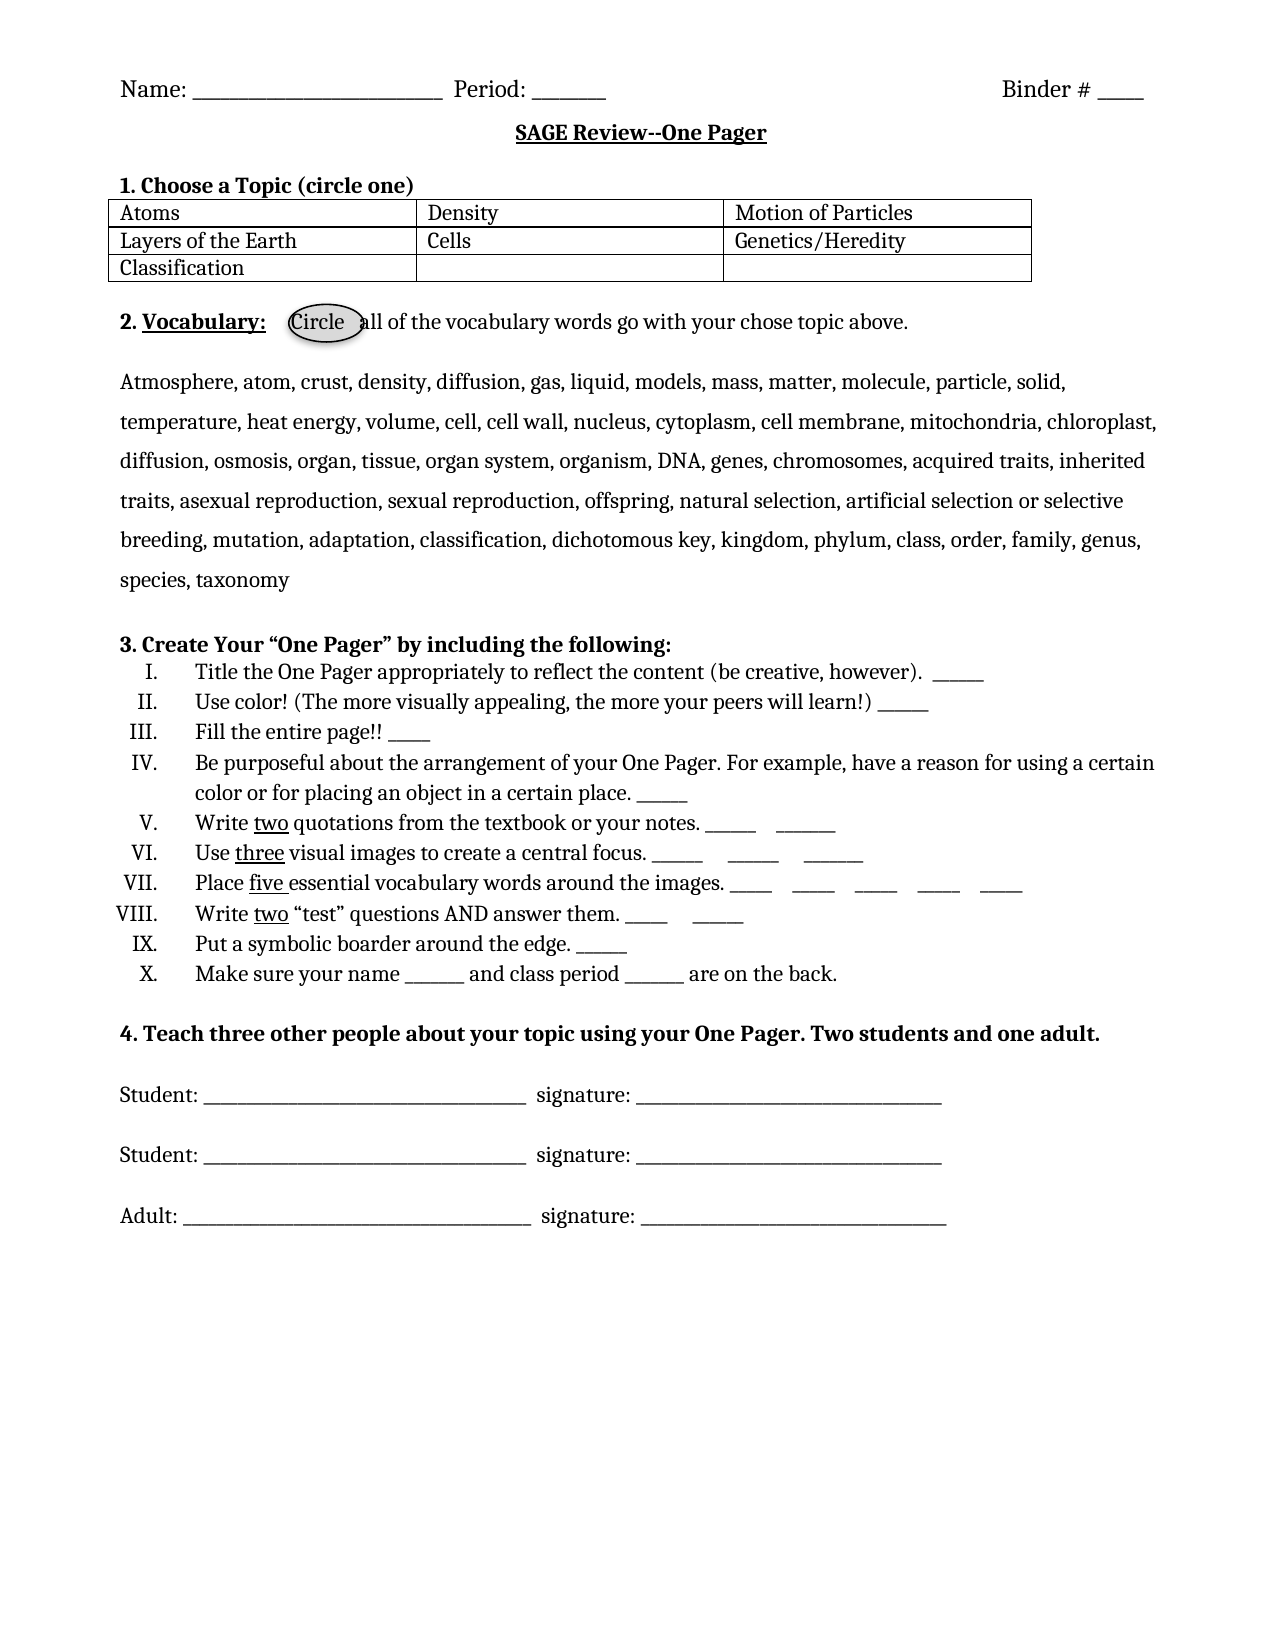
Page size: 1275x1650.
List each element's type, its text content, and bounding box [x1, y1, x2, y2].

text Student: ______________________________________ signature: ____________________________________ [120, 1142, 1162, 1168]
table_cell Layers of the Earth [109, 228, 416, 254]
table_header Density [417, 200, 723, 226]
list Make sure your name _______ and class period _______ are on the back. [157, 961, 1162, 987]
text Adult: _________________________________________ signature: ____________________________________ [120, 1202, 1162, 1229]
table_cell Classification [109, 255, 416, 281]
table_header Atoms [109, 200, 416, 226]
table_cell [724, 255, 1031, 281]
list Title the One Pager appropriately to reflect the content (be creative, however). ______ [157, 659, 1162, 685]
list Use color! (The more visually appealing, the more your peers will learn!) ______ [157, 689, 1162, 715]
text 4. Teach three other people about your topic using your One Pager. Two students and one adult. [120, 1021, 1162, 1047]
text 2. Vocabulary: Circle all of the vocabulary words go with your chose topic above. [120, 309, 1162, 335]
text 3. Create Your “One Pager” by including the following: [120, 632, 1162, 659]
text SAGE Review--One Pager [120, 120, 1162, 146]
list Be purposeful about the arrangement of your One Pager. For example, have a reason for using a certain color or for placing an object in a certain place. ______ [157, 749, 1162, 806]
table_cell Cells [417, 228, 723, 254]
text Atmosphere, atom, crust, density, diffusion, gas, liquid, models, mass, matter, molecule, particle, solid, temperature, heat energy, volume, cell, cell wall, nucleus, cytoplasm, cell membrane, mitochondria, chloroplast, diffusion, osmosis, organ, tissue, organ system, organism, DNA, genes, chromosomes, acquired traits, inherited traits, asexual reproduction, sexual reproduction, offspring, natural selection, artificial selection or selective breeding, mutation, adaptation, classification, dichotomous key, kingdom, phylum, class, order, family, genus, species, taxonomy [120, 369, 1162, 593]
text Student: ______________________________________ signature: ____________________________________ [120, 1082, 1162, 1108]
list Fill the entire page!! _____ [157, 719, 1162, 745]
text 1. Choose a Topic (circle one) [120, 173, 1162, 199]
table_header Motion of Particles [724, 200, 1031, 226]
list Write two quotations from the textbook or your notes. ______ _______ [157, 810, 1162, 836]
list Use three visual images to create a central focus. ______ ______ _______ [157, 840, 1162, 866]
list Place five essential vocabulary words around the images. _____ _____ _____ _____ _____ [157, 870, 1162, 896]
table_cell [417, 255, 723, 281]
list Write two “test” questions AND answer them. _____ ______ [157, 900, 1162, 927]
table_cell Genetics/Heredity [724, 228, 1031, 254]
list Put a symbolic boarder around the edge. ______ [157, 931, 1162, 957]
